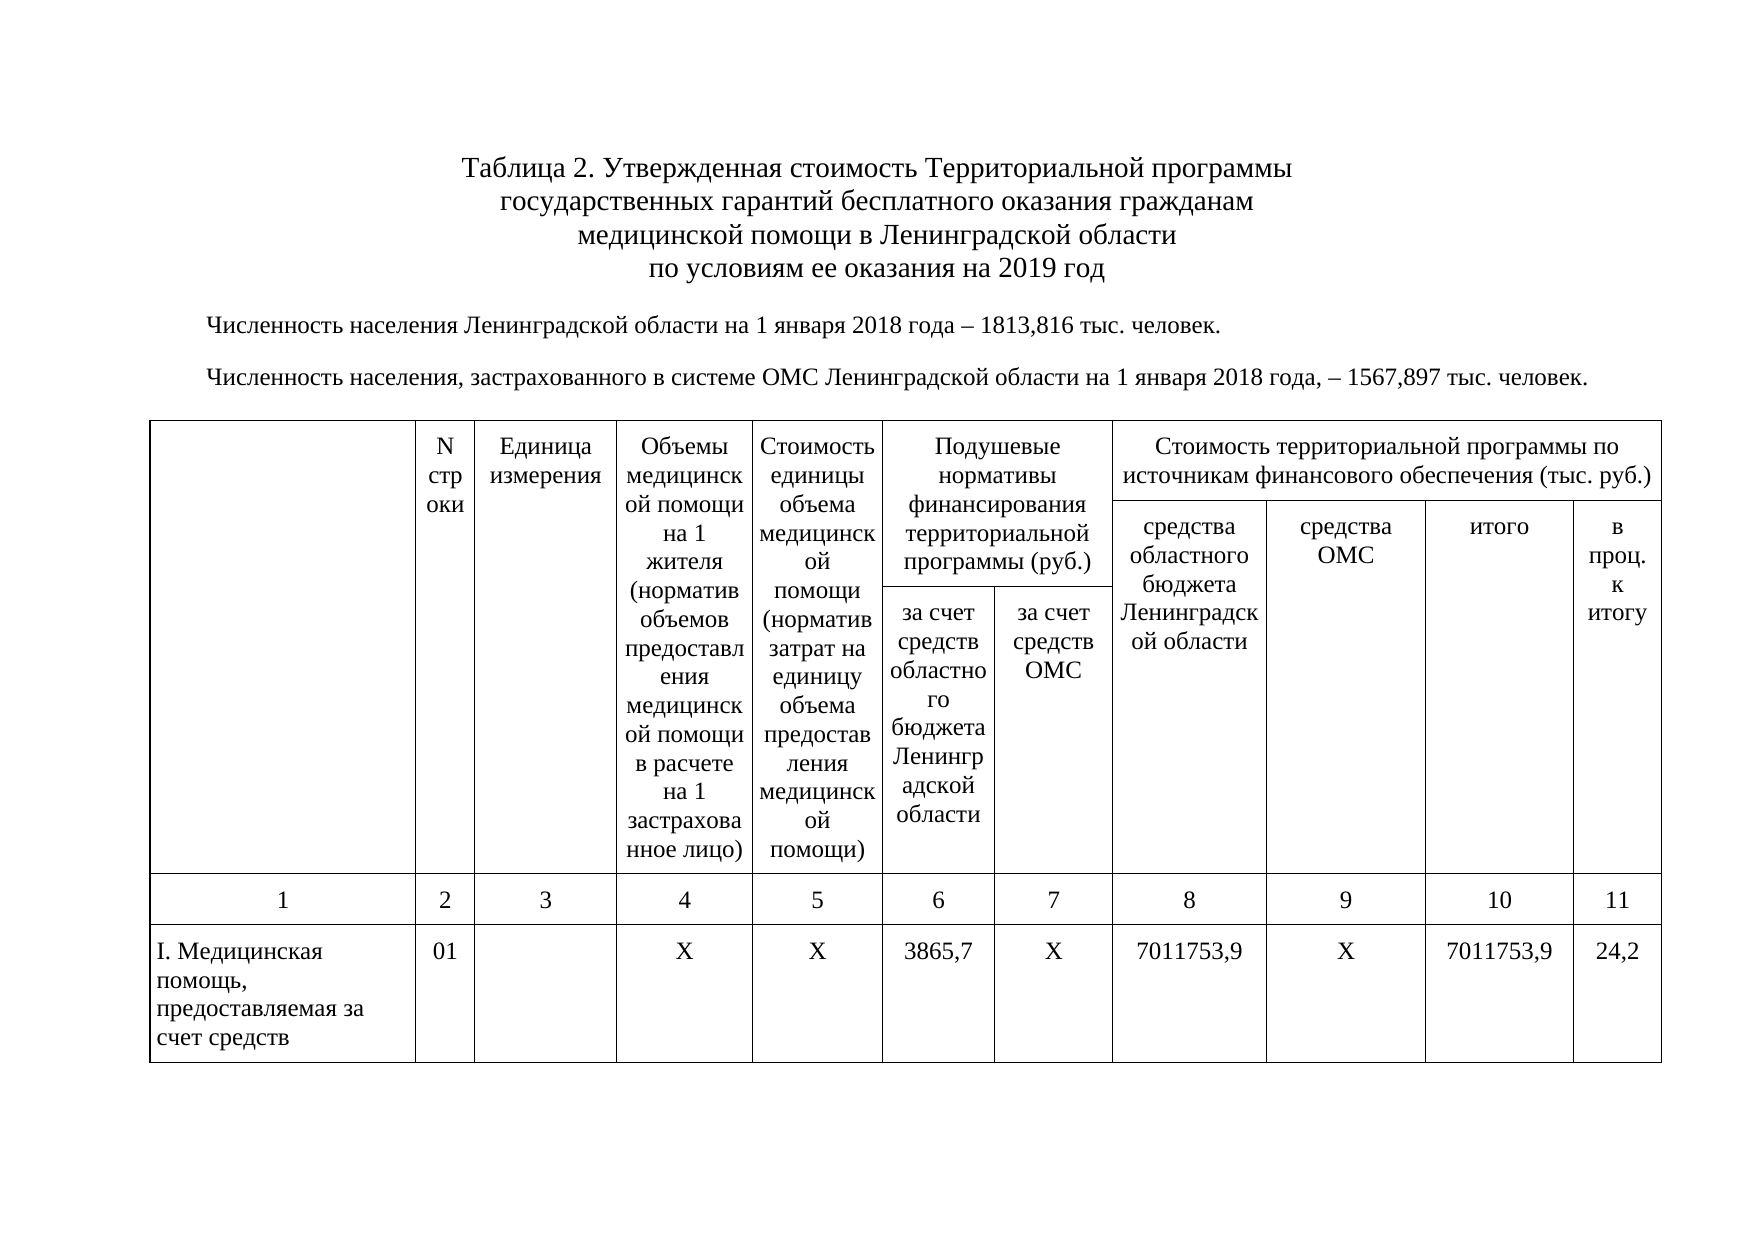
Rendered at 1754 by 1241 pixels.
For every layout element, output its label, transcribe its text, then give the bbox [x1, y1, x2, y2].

text Численность населения, застрахованного в системе ОМС Ленинградской области на 1 января 2018 года, – 1567,897 тыс. человек. [150, 362, 1604, 391]
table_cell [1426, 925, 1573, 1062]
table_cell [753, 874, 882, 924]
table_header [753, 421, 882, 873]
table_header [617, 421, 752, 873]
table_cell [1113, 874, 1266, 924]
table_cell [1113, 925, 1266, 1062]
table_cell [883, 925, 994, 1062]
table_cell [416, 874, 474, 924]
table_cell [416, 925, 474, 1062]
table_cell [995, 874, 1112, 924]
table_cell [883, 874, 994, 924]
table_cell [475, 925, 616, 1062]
title по условиям ее оказания на 2019 год [150, 251, 1604, 284]
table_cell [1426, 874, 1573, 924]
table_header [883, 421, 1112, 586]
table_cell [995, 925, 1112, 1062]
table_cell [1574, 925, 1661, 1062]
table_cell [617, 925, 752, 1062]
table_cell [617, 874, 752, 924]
text Численность населения Ленинградской области на 1 января 2018 года – 1813,816 тыс. человек. [150, 311, 1604, 339]
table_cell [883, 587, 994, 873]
title медицинской помощи в Ленинградской области [150, 217, 1604, 251]
title государственных гарантий бесплатного оказания гражданам [150, 183, 1604, 217]
title Таблица 2. Утвержденная стоимость Территориальной программы [150, 150, 1604, 183]
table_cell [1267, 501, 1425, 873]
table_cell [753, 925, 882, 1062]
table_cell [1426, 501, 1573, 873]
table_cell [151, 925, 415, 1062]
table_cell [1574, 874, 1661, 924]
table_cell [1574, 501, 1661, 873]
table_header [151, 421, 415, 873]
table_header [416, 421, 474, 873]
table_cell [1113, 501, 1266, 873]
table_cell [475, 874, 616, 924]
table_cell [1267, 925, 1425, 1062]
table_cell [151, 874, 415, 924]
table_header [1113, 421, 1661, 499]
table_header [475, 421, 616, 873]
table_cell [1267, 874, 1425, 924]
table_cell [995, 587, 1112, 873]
